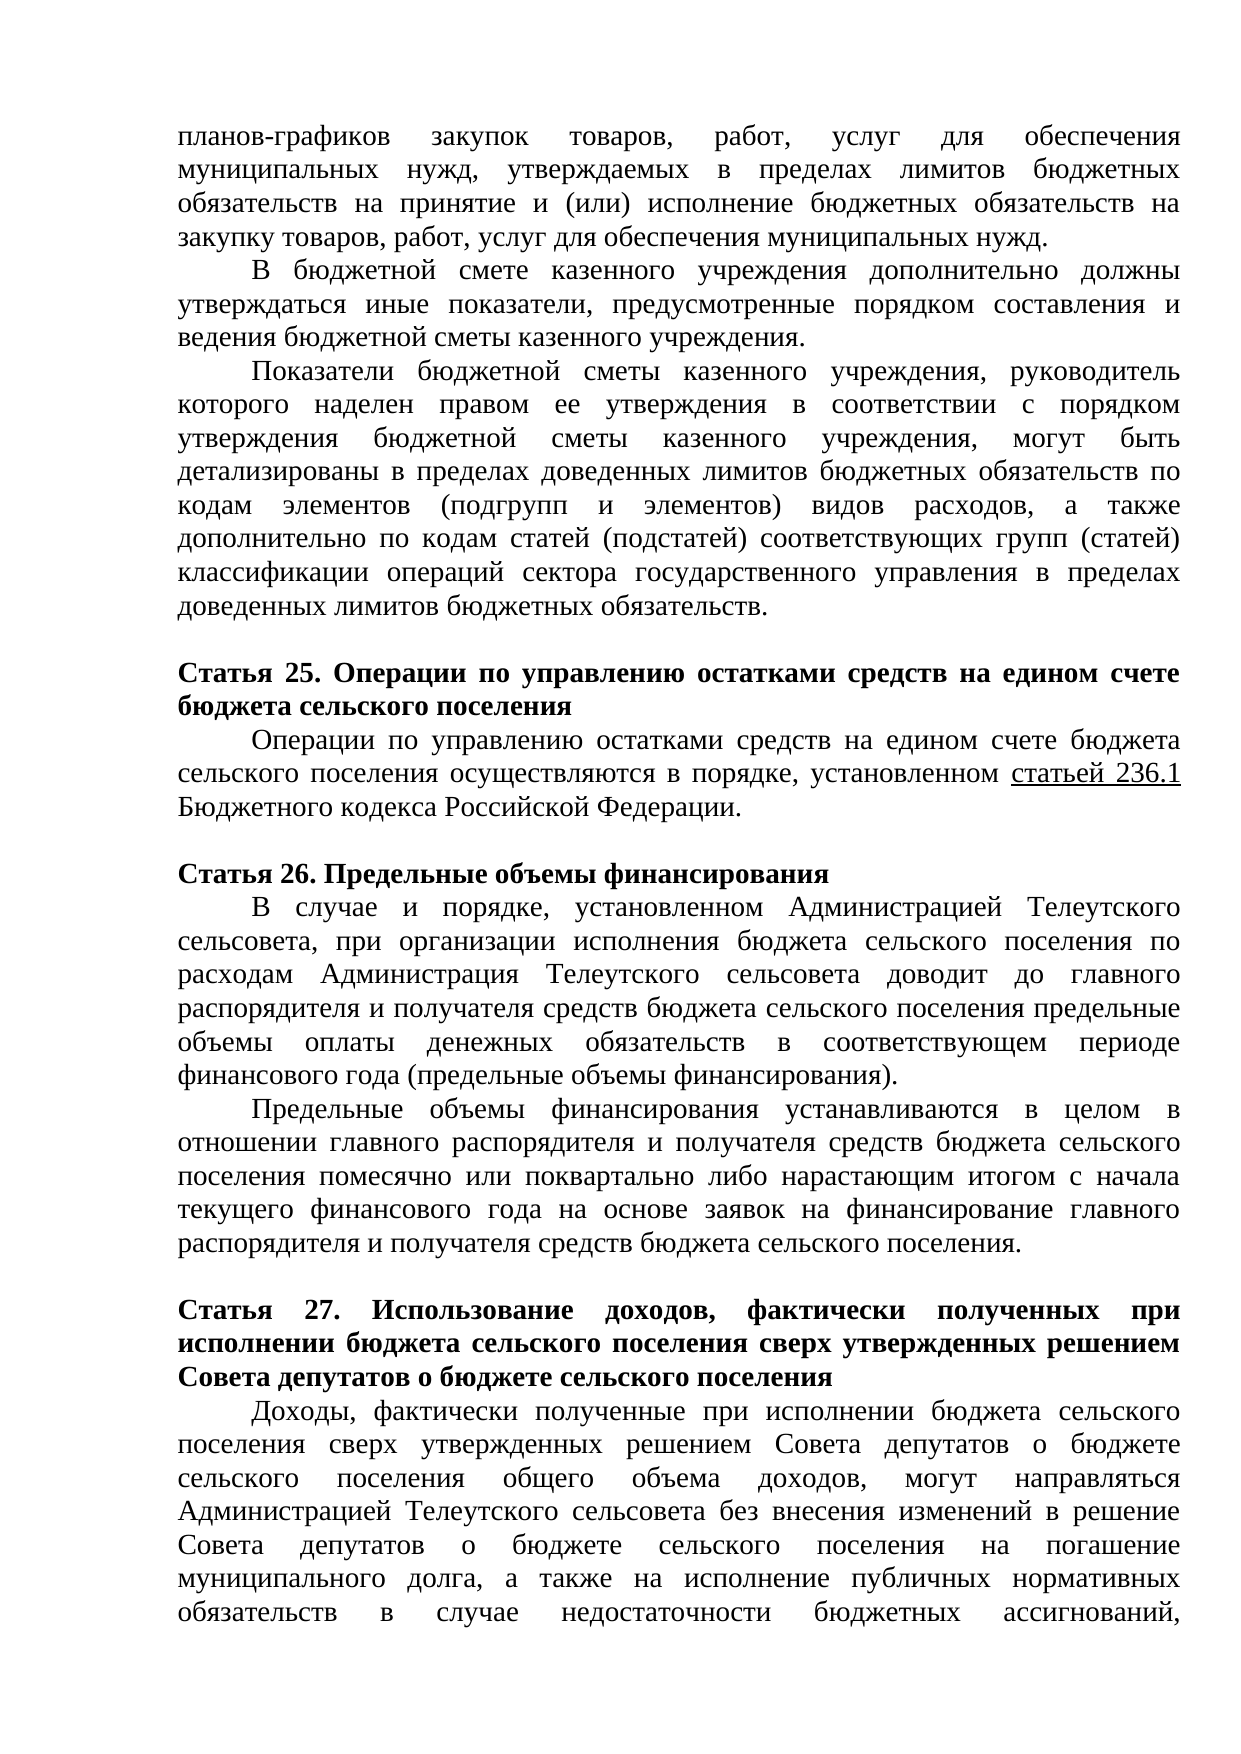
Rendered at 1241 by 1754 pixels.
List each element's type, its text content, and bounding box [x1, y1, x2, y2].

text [177, 118, 1181, 252]
text Статья 27. Использование доходов, фактически полученных при исполнении бюджета сельского поселения сверх утвержденных решением Совета депутатов о бюджете сельского поселения [177, 1292, 1181, 1393]
text В бюджетной смете казенного учреждения дополнительно должны утверждаться иные показатели, предусмотренные порядком составления и ведения бюджетной сметы казенного учреждения. [177, 252, 1181, 353]
text Статья 25. Операции по управлению остатками средств на едином счете бюджета сельского поселения [177, 655, 1181, 722]
text Операции по управлению остатками средств на едином счете бюджета сельского поселения осуществляются в порядке, установленном статьей 236.1 Бюджетного кодекса Российской Федерации. [177, 722, 1181, 822]
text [177, 1393, 1181, 1627]
text В случае и порядке, установленном Администрацией Телеутского сельсовета, при организации исполнения бюджета сельского поселения по расходам Администрация Телеутского сельсовета доводит до главного распорядителя и получателя средств бюджета сельского поселения предельные объемы оплаты денежных обязательств в соответствующем периоде финансового года (предельные объемы финансирования). [177, 889, 1181, 1091]
text Статья 26. Предельные объемы финансирования [177, 856, 1181, 889]
text Показатели бюджетной сметы казенного учреждения, руководитель которого наделен правом ее утверждения в соответствии с порядком утверждения бюджетной сметы казенного учреждения, могут быть детализированы в пределах доведенных лимитов бюджетных обязательств по кодам элементов (подгрупп и элементов) видов расходов, а также дополнительно по кодам статей (подстатей) соответствующих групп (статей) классификации операций сектора государственного управления в пределах доведенных лимитов бюджетных обязательств. [177, 353, 1181, 621]
text Предельные объемы финансирования устанавливаются в целом в отношении главного распорядителя и получателя средств бюджета сельского поселения помесячно или поквартально либо нарастающим итогом с начала текущего финансового года на основе заявок на финансирование главного распорядителя и получателя средств бюджета сельского поселения. [177, 1091, 1181, 1258]
